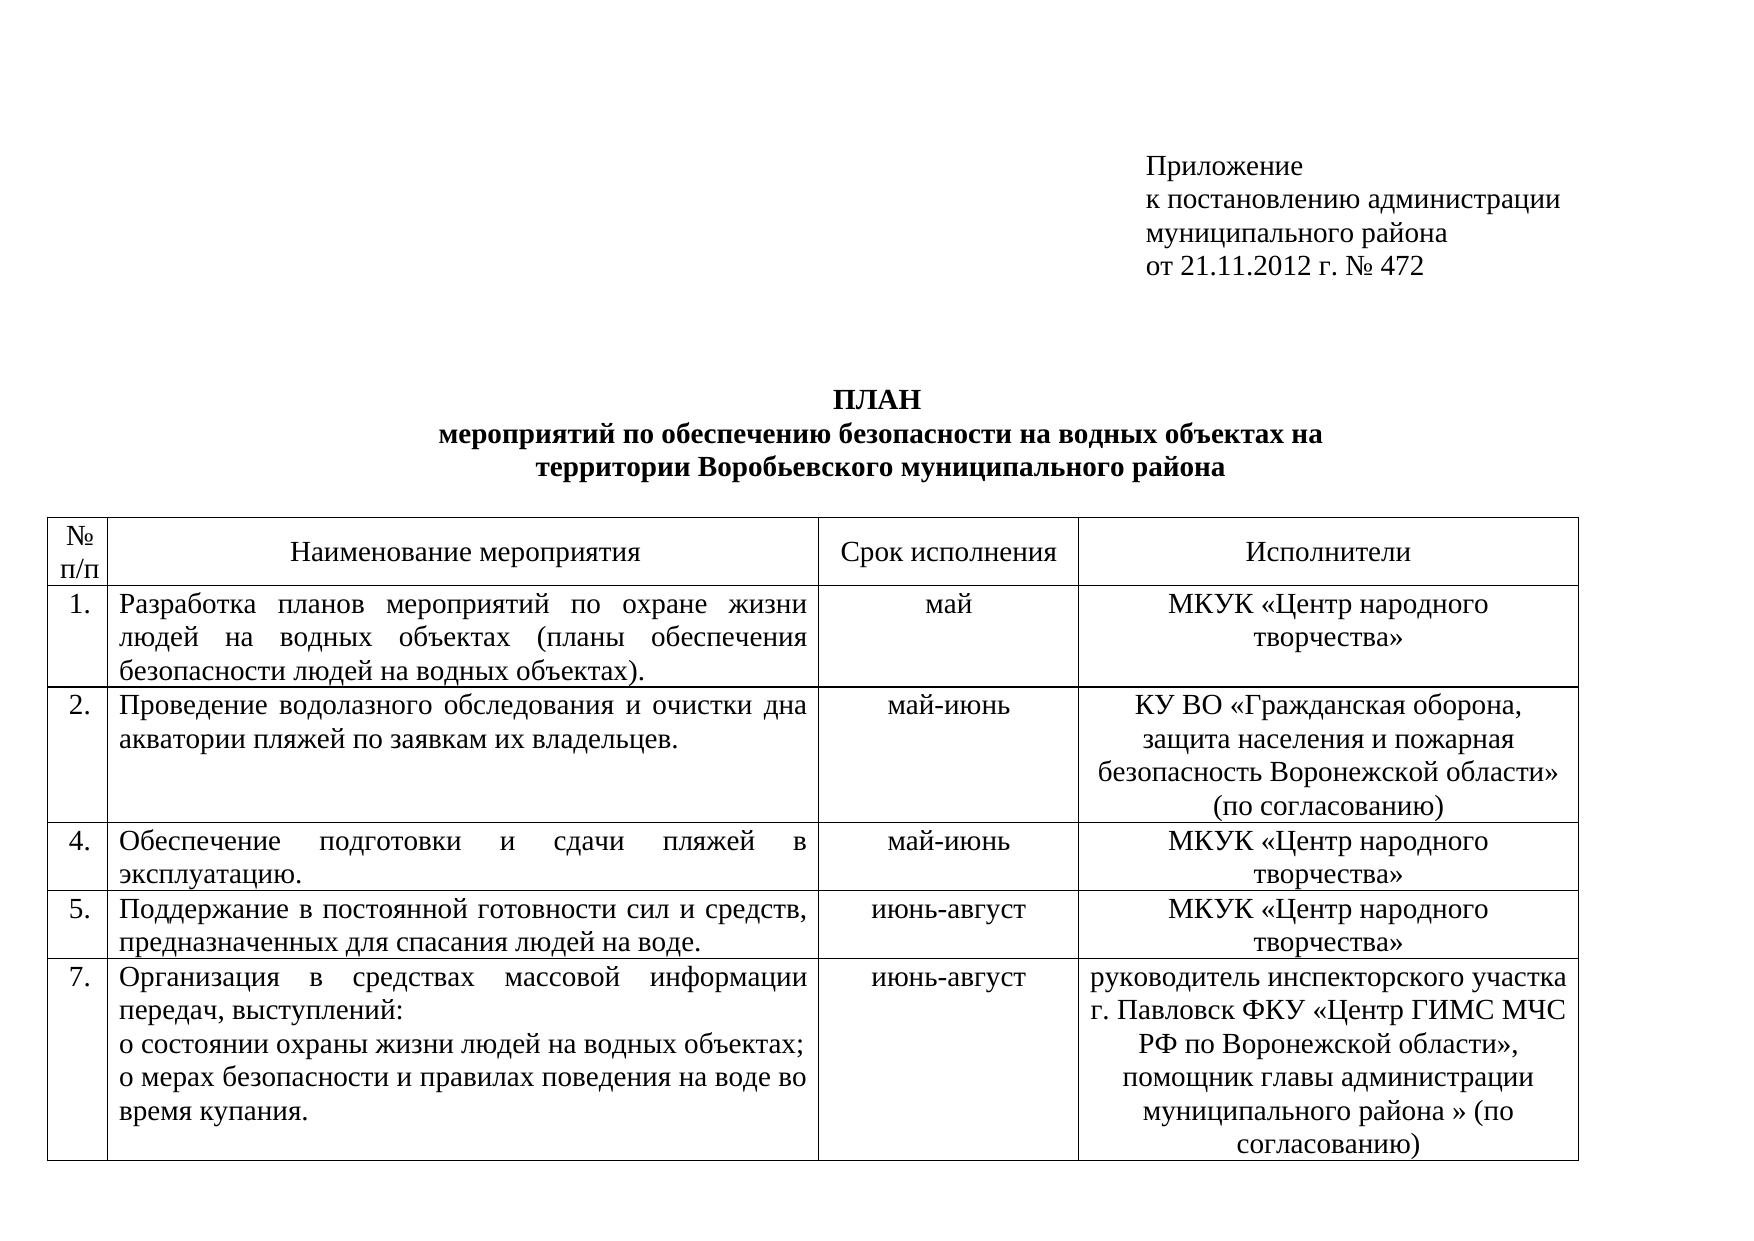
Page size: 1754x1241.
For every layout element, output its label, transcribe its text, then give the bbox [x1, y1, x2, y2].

table_cell Обеспечение подготовки и сдачи пляжей в эксплуатацию. [108, 823, 818, 890]
text муниципального района [591, 215, 1695, 248]
table_cell 1. [48, 586, 107, 686]
table_cell 2. [48, 688, 107, 822]
text мероприятий по обеспечению безопасности на водных объектах на [59, 416, 1695, 449]
table_cell МКУК «Центр народного творчества» [1079, 891, 1578, 958]
table_header Исполнители [1079, 518, 1578, 585]
table_cell июнь-август [819, 891, 1078, 958]
table_cell МКУК «Центр народного творчества» [1079, 586, 1578, 686]
table_cell май-июнь [819, 823, 1078, 890]
text Приложение [591, 148, 1695, 181]
table_header № п/п [48, 518, 107, 585]
table_cell Разработка планов мероприятий по охране жизни людей на водных объектах (планы обеспечения безопасности людей на водных объектах). [108, 586, 818, 686]
table_cell МКУК «Центр народного творчества» [1079, 823, 1578, 890]
table_cell 5. [48, 891, 107, 958]
table_cell май [819, 586, 1078, 686]
table_cell 7. [48, 959, 107, 1160]
table_cell Поддержание в постоянной готовности сил и средств, предназначенных для спасания людей на воде. [108, 891, 818, 958]
table_cell май-июнь [819, 688, 1078, 822]
table_cell Организация в средствах массовой информации передач, выступлений: о состоянии охраны жизни людей на водных объектах; о мерах безопасности и правилах поведения на воде во время купания. [108, 959, 818, 1160]
table_cell КУ ВО «Гражданская оборона, защита населения и пожарная безопасность Воронежской области» (по согласованию) [1079, 688, 1578, 822]
table_cell 4. [48, 823, 107, 890]
table_header Срок исполнения [819, 518, 1078, 585]
table_cell Проведение водолазного обследования и очистки дна акватории пляжей по заявкам их владельцев. [108, 688, 818, 822]
table_cell июнь-август [819, 959, 1078, 1160]
text к постановлению администрации [591, 181, 1695, 215]
table_cell руководитель инспекторского участка г. Павловск ФКУ «Центр ГИМС МЧС РФ по Воронежской области», помощник главы администрации муниципального района » (по согласованию) [1079, 959, 1578, 1160]
table_header Наименование мероприятия [108, 518, 818, 585]
text от 21.11.2012 г. № 472 [591, 248, 1695, 282]
text ПЛАН [59, 382, 1695, 416]
text территории Воробьевского муниципального района [59, 449, 1695, 483]
